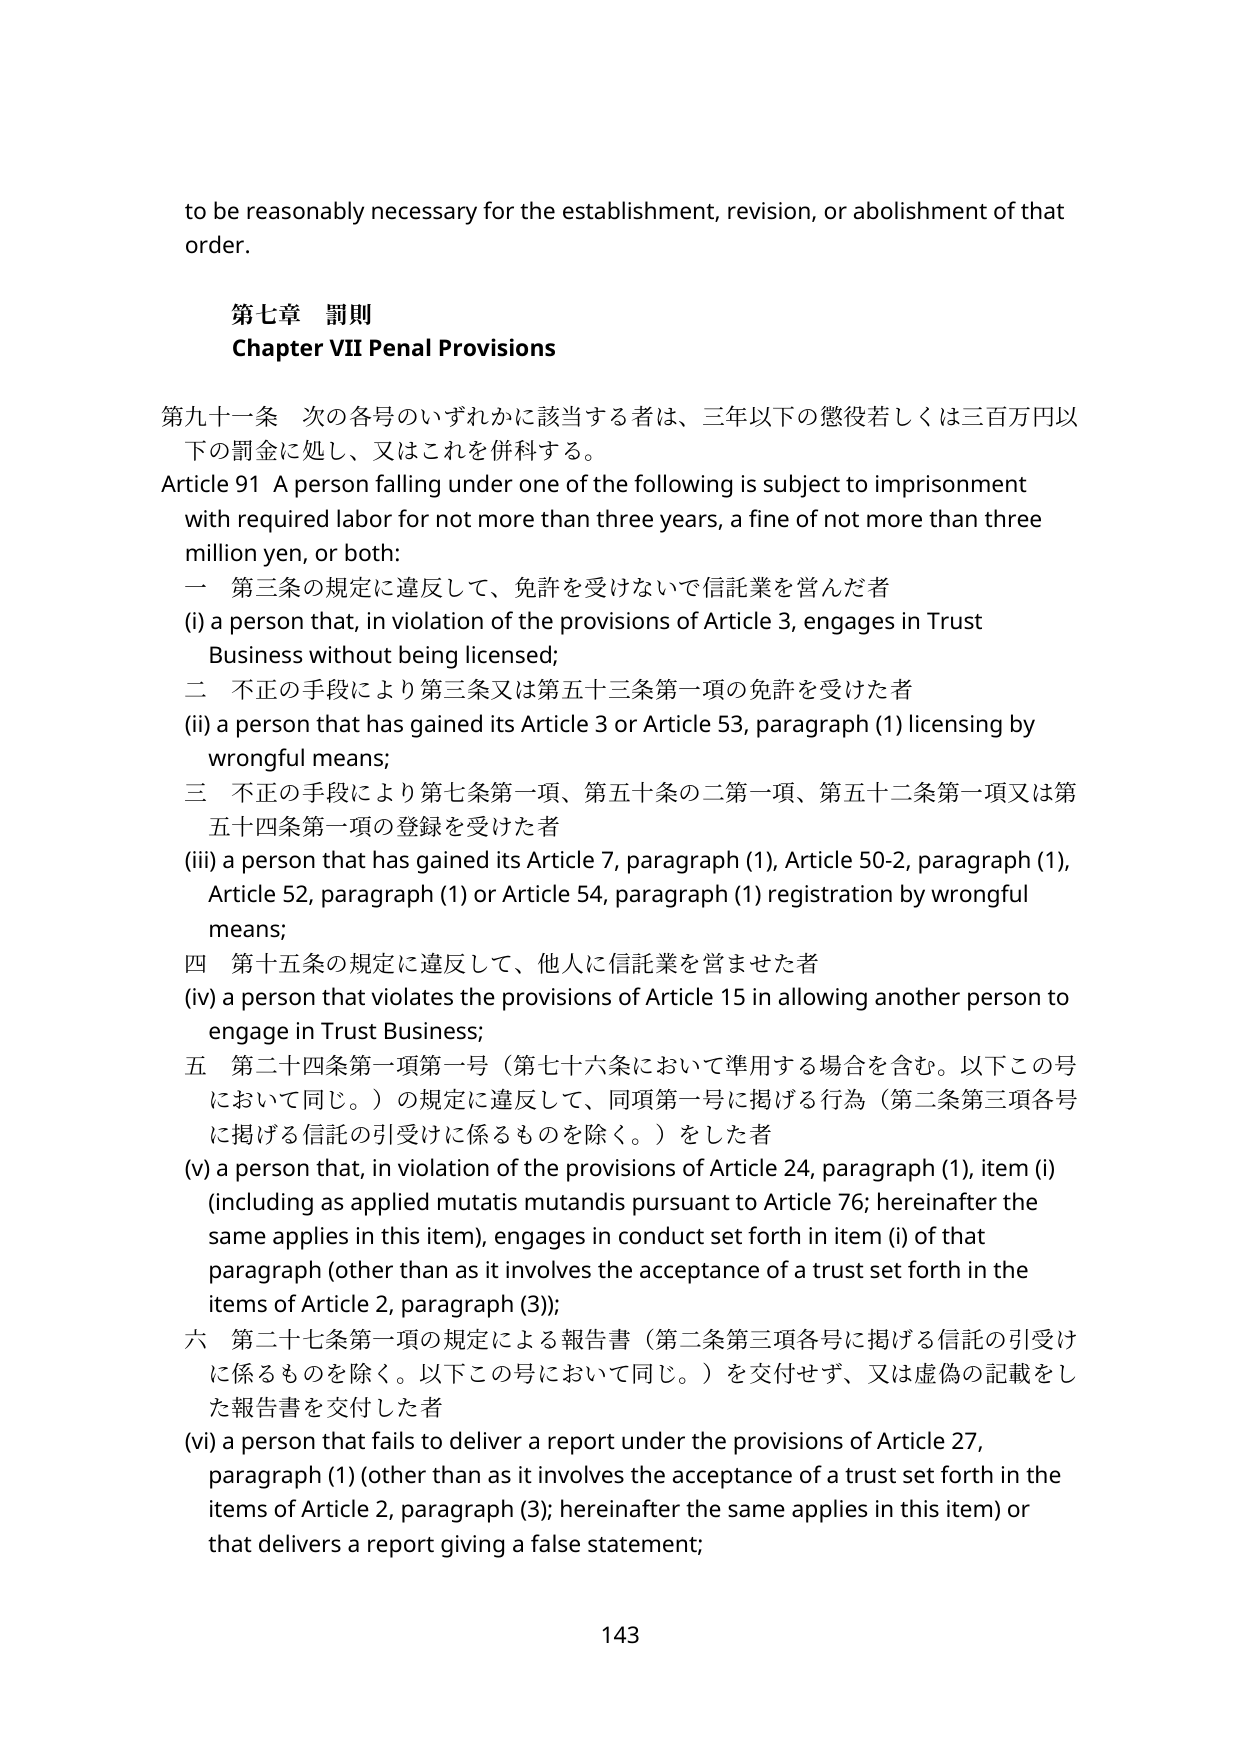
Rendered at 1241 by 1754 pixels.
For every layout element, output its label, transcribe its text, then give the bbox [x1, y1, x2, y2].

text 一 第三条の規定に違反して、免許を受けないで信託業を営んだ者 [184, 569, 1079, 604]
text Article 91 A person falling under one of the following is subject to imprisonment with required labor for not more than three years, a fine of not more than three million yen, or both: [161, 467, 1079, 569]
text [161, 194, 1079, 262]
text (iv) a person that violates the provisions of Article 15 in allowing another person to engage in Trust Business; [184, 979, 1079, 1048]
text 四 第十五条の規定に違反して、他人に信託業を営ませた者 [184, 945, 1079, 979]
text (v) a person that, in violation of the provisions of Article 24, paragraph (1), item (i) (including as applied mutatis mutandis pursuant to Article 76; hereinafter the same applies in this item), engages in conduct set forth in item (i) of that paragraph (other than as it involves the acceptance of a trust set forth in the items of Article 2, paragraph (3)); [184, 1150, 1079, 1321]
text (vi) a person that fails to deliver a report under the provisions of Article 27, paragraph (1) (other than as it involves the acceptance of a trust set forth in the items of Article 2, paragraph (3); hereinafter the same applies in this item) or that delivers a report giving a false statement; [184, 1424, 1079, 1560]
text 三 不正の手段により第七条第一項、第五十条の二第一項、第五十二条第一項又は第五十四条第一項の登録を受けた者 [184, 774, 1079, 843]
text 二 不正の手段により第三条又は第五十三条第一項の免許を受けた者 [184, 672, 1079, 706]
text (ii) a person that has gained its Article 3 or Article 53, paragraph (1) licensing by wrongful means; [184, 706, 1079, 774]
text 六 第二十七条第一項の規定による報告書（第二条第三項各号に掲げる信託の引受けに係るものを除く。以下この号において同じ。）を交付せず、又は虚偽の記載をした報告書を交付した者 [184, 1321, 1079, 1424]
text (i) a person that, in violation of the provisions of Article 3, engages in Trust Business without being licensed; [184, 604, 1079, 672]
text 第九十一条 次の各号のいずれかに該当する者は、三年以下の懲役若しくは三百万円以下の罰金に処し、又はこれを併科する。 [161, 399, 1079, 467]
text 五 第二十四条第一項第一号（第七十六条において準用する場合を含む。以下この号において同じ。）の規定に違反して、同項第一号に掲げる行為（第二条第三項各号に掲げる信託の引受けに係るものを除く。）をした者 [184, 1048, 1079, 1150]
text Chapter VII Penal Provisions [230, 330, 1079, 364]
text 第七章 罰則 [230, 296, 1079, 330]
text (iii) a person that has gained its Article 7, paragraph (1), Article 50-2, paragraph (1), Article 52, paragraph (1) or Article 54, paragraph (1) registration by wrongful means; [184, 843, 1079, 945]
